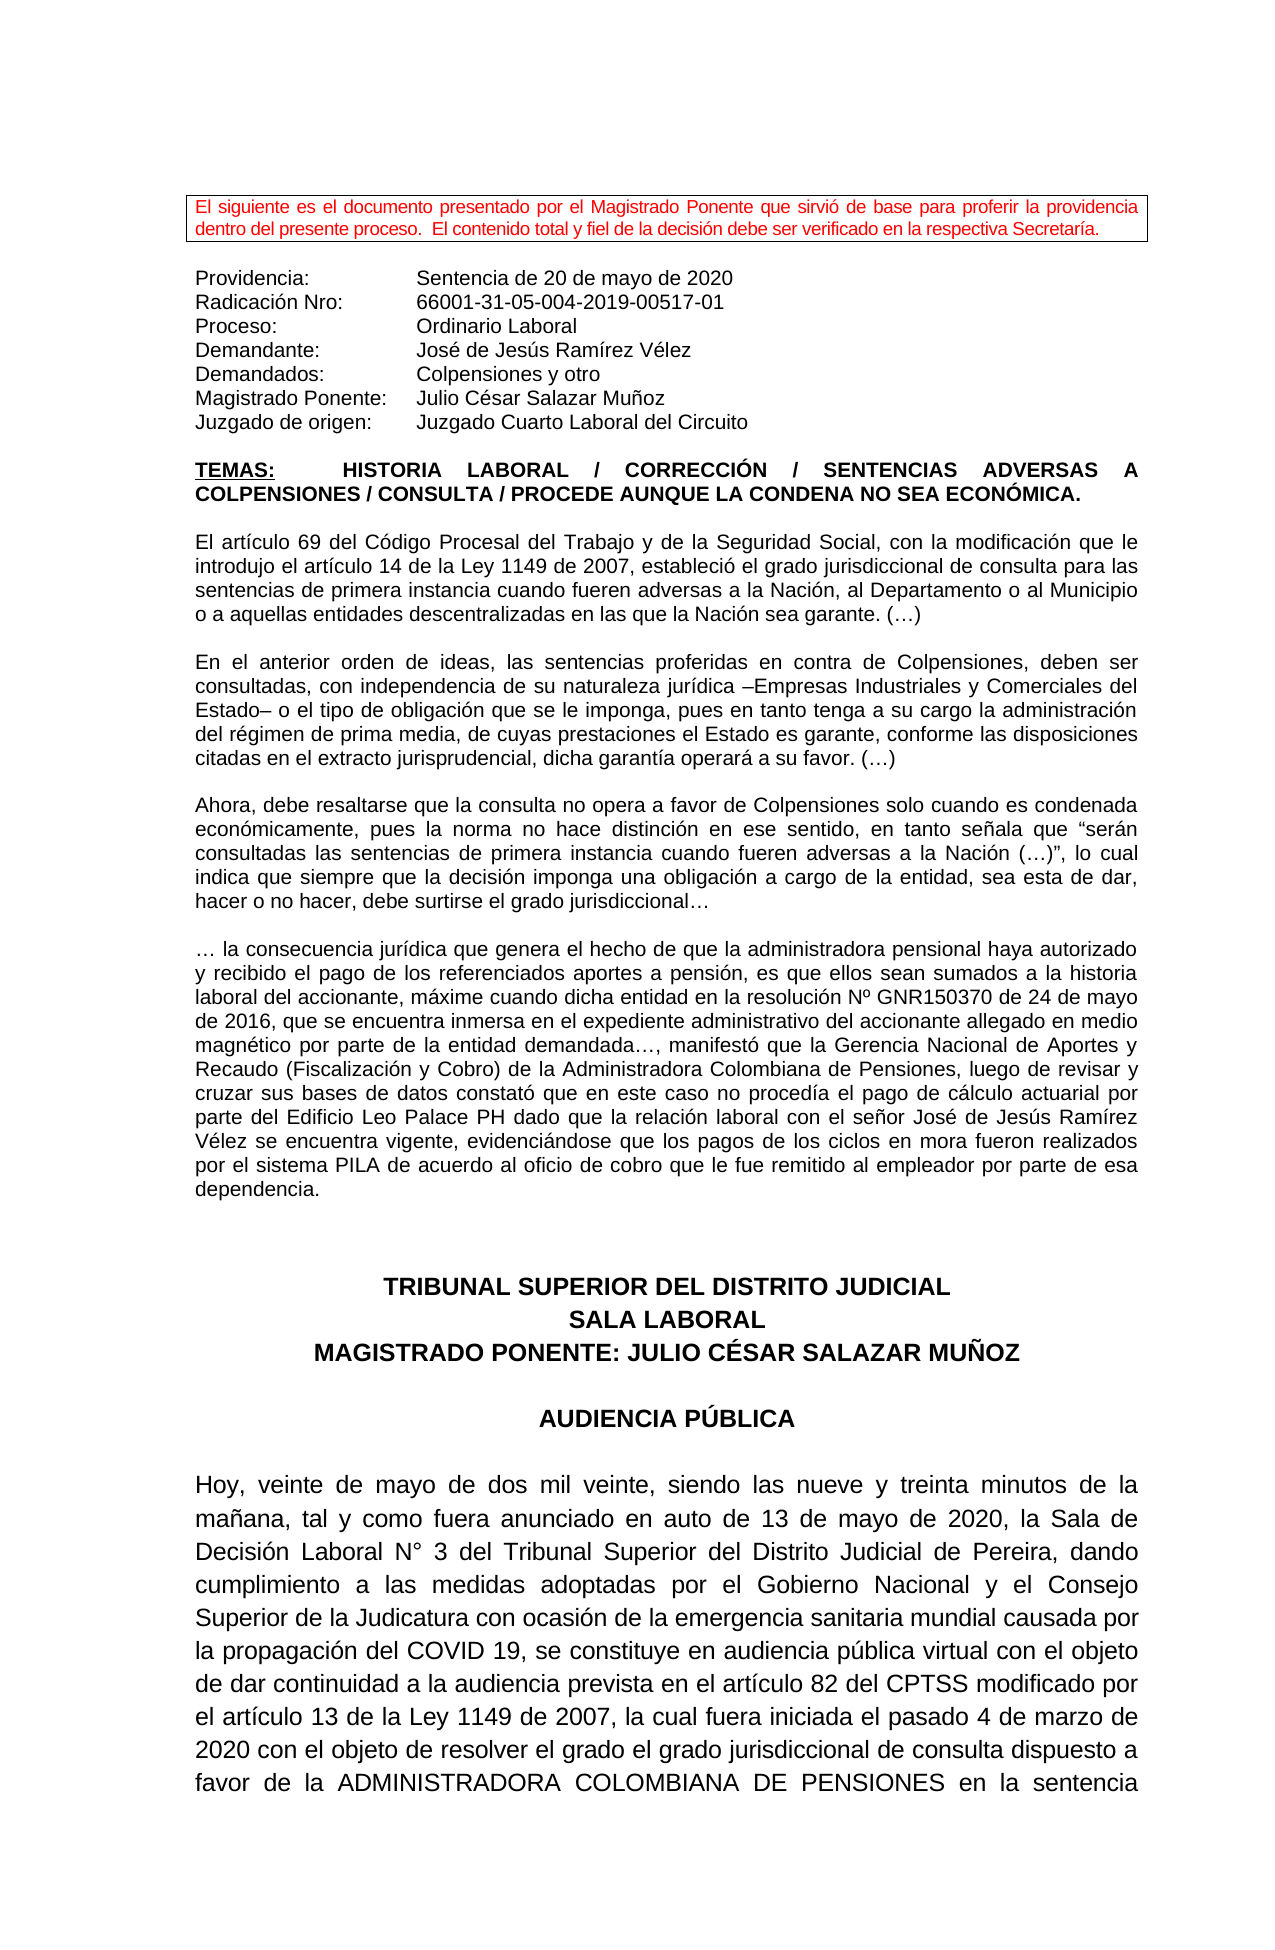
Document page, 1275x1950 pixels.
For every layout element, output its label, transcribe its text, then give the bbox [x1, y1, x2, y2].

text AUDIENCIA PÚBLICA [195, 1404, 1139, 1433]
text TEMAS: HISTORIA LABORAL / CORRECCIÓN / SENTENCIAS ADVERSAS A COLPENSIONES / CONSULTA / PROCEDE AUNQUE LA CONDENA NO SEA ECONÓMICA. [195, 458, 1139, 506]
text Demandante: José de Jesús Ramírez Vélez [195, 338, 1139, 362]
text Providencia: Sentencia de 20 de mayo de 2020 [195, 266, 1139, 290]
text SALA LABORAL [195, 1305, 1139, 1334]
text Juzgado de origen: Juzgado Cuarto Laboral del Circuito [195, 410, 1139, 434]
text El siguiente es el documento presentado por el Magistrado Ponente que sirvió de base para proferir la providencia dentro del presente proceso. El contenido total y fiel de la decisión debe ser verificado en la respectiva Secretaría. [187, 196, 1147, 241]
text El artículo 69 del Código Procesal del Trabajo y de la Seguridad Social, con la modificación que le introdujo el artículo 14 de la Ley 1149 de 2007, estableció el grado jurisdiccional de consulta para las sentencias de primera instancia cuando fueren adversas a la Nación, al Departamento o al Municipio o a aquellas entidades descentralizadas en las que la Nación sea garante. (…) [195, 530, 1139, 626]
text TRIBUNAL SUPERIOR DEL DISTRITO JUDICIAL [195, 1272, 1139, 1301]
text Ahora, debe resaltarse que la consulta no opera a favor de Colpensiones solo cuando es condenada económicamente, pues la norma no hace distinción en ese sentido, en tanto señala que “serán consultadas las sentencias de primera instancia cuando fueren adversas a la Nación (…)”, lo cual indica que siempre que la decisión imponga una obligación a cargo de la entidad, sea esta de dar, hacer o no hacer, debe surtirse el grado jurisdiccional… [195, 793, 1139, 913]
text MAGISTRADO PONENTE: JULIO CÉSAR SALAZAR MUÑOZ [195, 1338, 1139, 1367]
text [195, 1471, 1139, 1796]
text En el anterior orden de ideas, las sentencias proferidas en contra de Colpensiones, deben ser consultadas, con independencia de su naturaleza jurídica –Empresas Industriales y Comerciales del Estado– o el tipo de obligación que se le imponga, pues en tanto tenga a su cargo la administración del régimen de prima media, de cuyas prestaciones el Estado es garante, conforme las disposiciones citadas en el extracto jurisprudencial, dicha garantía operará a su favor. (…) [195, 649, 1139, 769]
text Magistrado Ponente: Julio César Salazar Muñoz [195, 386, 1139, 410]
text … la consecuencia jurídica que genera el hecho de que la administradora pensional haya autorizado y recibido el pago de los referenciados aportes a pensión, es que ellos sean sumados a la historia laboral del accionante, máxime cuando dicha entidad en la resolución Nº GNR150370 de 24 de mayo de 2016, que se encuentra inmersa en el expediente administrativo del accionante allegado en medio magnético por parte de la entidad demandada…, manifestó que la Gerencia Nacional de Aportes y Recaudo (Fiscalización y Cobro) de la Administradora Colombiana de Pensiones, luego de revisar y cruzar sus bases de datos constató que en este caso no procedía el pago de cálculo actuarial por parte del Edificio Leo Palace PH dado que la relación laboral con el señor José de Jesús Ramírez Vélez se encuentra vigente, evidenciándose que los pagos de los ciclos en mora fueron realizados por el sistema PILA de acuerdo al oficio de cobro que le fue remitido al empleador por parte de esa dependencia. [195, 937, 1139, 1201]
text Proceso: Ordinario Laboral [195, 314, 1139, 338]
text Radicación Nro: 66001-31-05-004-2019-00517-01 [195, 290, 1139, 314]
text Demandados: Colpensiones y otro [195, 362, 1139, 386]
